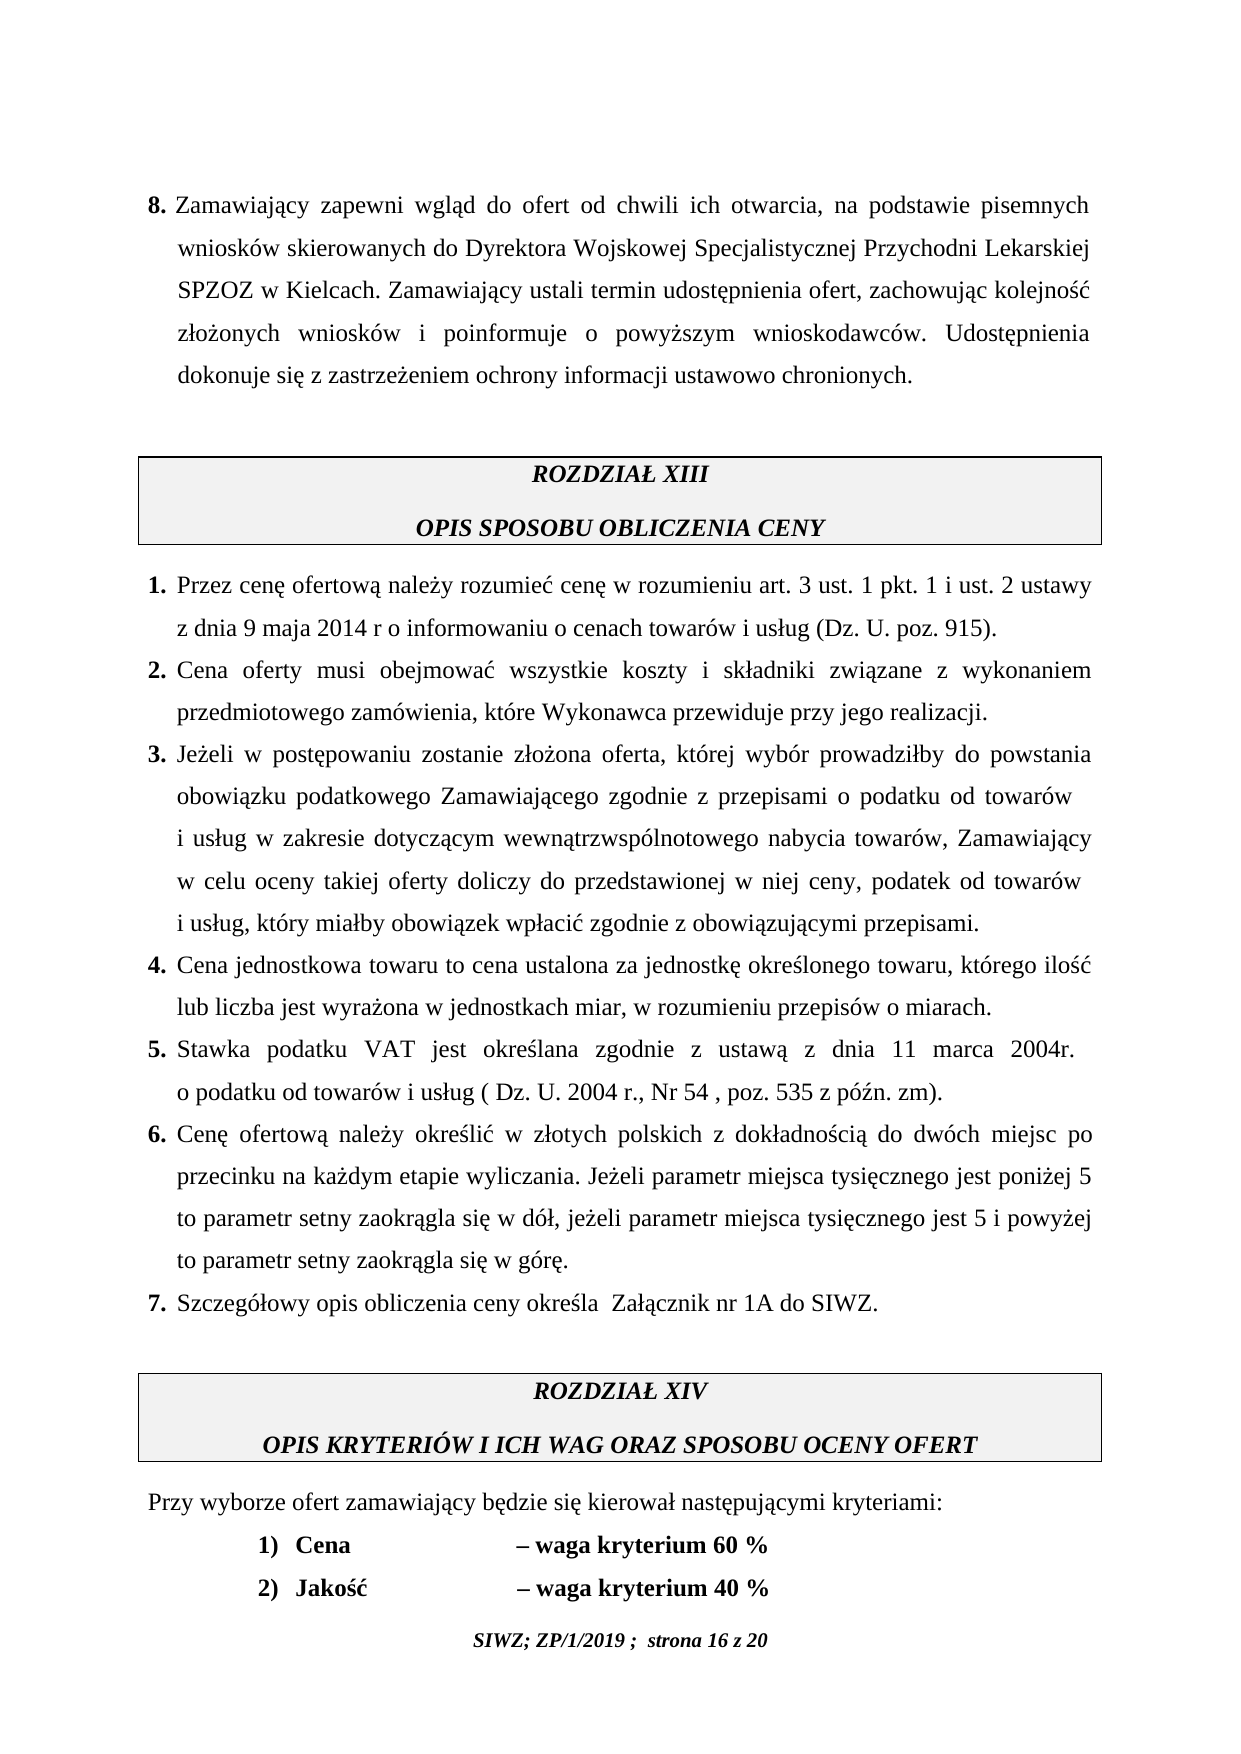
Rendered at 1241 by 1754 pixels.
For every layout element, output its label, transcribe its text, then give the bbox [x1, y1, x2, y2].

list Jakość – waga kryterium 40 % [148, 1573, 1093, 1602]
list Jeżeli w postępowaniu zostanie złożona oferta, której wybór prowadziłby do powstania obowiązku podatkowego Zamawiającego zgodnie z przepisami o podatku od towarów i usług w zakresie dotyczącym wewnątrzwspólnotowego nabycia towarów, Zamawiający w celu oceny takiej oferty doliczy do przedstawionej w niej ceny, podatek od towarów i usług, który miałby obowiązek wpłacić zgodnie z obowiązującymi przepisami. [148, 739, 1093, 937]
list Cena – waga kryterium 60 % [148, 1530, 1093, 1559]
text Rozdział XIV [139, 1374, 1101, 1405]
text OPIS KRYTERIÓW I ICH WAG ORAZ SPOSOBU OCENY OFERT [139, 1427, 1101, 1461]
text Rozdział XIII [139, 458, 1101, 488]
text OPIS SPOSOBU OBLICZENIA CENY [139, 510, 1101, 544]
list Cena jednostkowa towaru to cena ustalona za jednostkę określonego towaru, którego ilość lub liczba jest wyrażona w jednostkach miar, w rozumieniu przepisów o miarach. [148, 950, 1093, 1021]
list Zamawiający zapewni wgląd do ofert od chwili ich otwarcia, na podstawie pisemnych wniosków skierowanych do Dyrektora Wojskowej Specjalistycznej Przychodni Lekarskiej SPZOZ w Kielcach. Zamawiający ustali termin udostępnienia ofert, zachowując kolejność złożonych wniosków i poinformuje o powyższym wnioskodawców. Udostępnienia dokonuje się z zastrzeżeniem ochrony informacji ustawowo chronionych. [148, 190, 1091, 389]
list Cena oferty musi obejmować wszystkie koszty i składniki związane z wykonaniem przedmiotowego zamówienia, które Wykonawca przewiduje przy jego realizacji. [148, 655, 1093, 726]
list Cenę ofertową należy określić w złotych polskich z dokładnością do dwóch miejsc po przecinku na każdym etapie wyliczania. Jeżeli parametr miejsca tysięcznego jest poniżej 5 to parametr setny zaokrągla się w dół, jeżeli parametr miejsca tysięcznego jest 5 i powyżej to parametr setny zaokrągla się w górę. [148, 1119, 1093, 1274]
list Przez cenę ofertową należy rozumieć cenę w rozumieniu art. 3 ust. 1 pkt. 1 i ust. 2 ustawy z dnia 9 maja 2014 r o informowaniu o cenach towarów i usług (Dz. U. poz. 915). [148, 570, 1093, 641]
text Przy wyborze ofert zamawiający będzie się kierował następującymi kryteriami: [148, 1487, 1093, 1516]
list Stawka podatku VAT jest określana zgodnie z ustawą z dnia 11 marca 2004r. o podatku od towarów i usług ( Dz. U. 2004 r., Nr 54 , poz. 535 z późn. zm). [148, 1034, 1093, 1105]
list Szczegółowy opis obliczenia ceny określa Załącznik nr 1A do SIWZ. [148, 1288, 1093, 1316]
